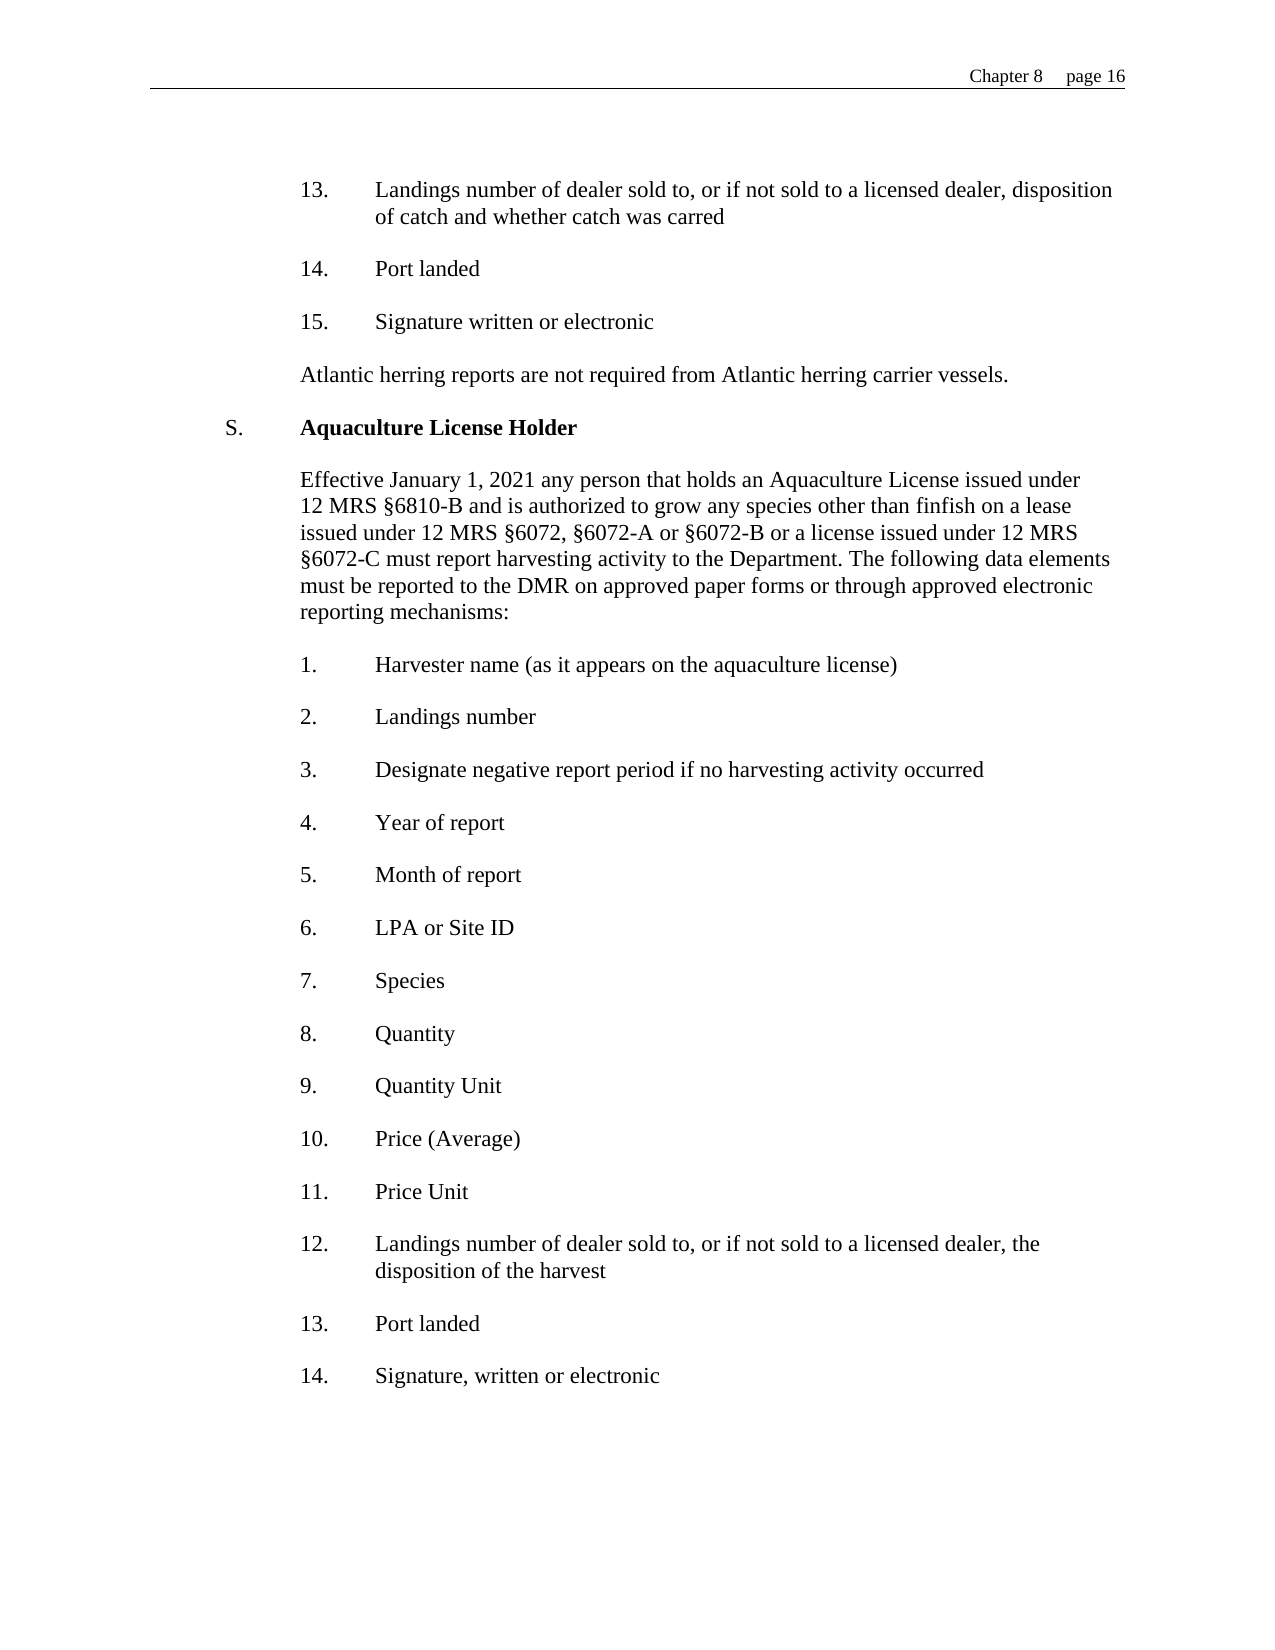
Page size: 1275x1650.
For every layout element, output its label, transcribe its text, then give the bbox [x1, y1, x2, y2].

text 15. Signature written or electronic [300, 308, 1125, 334]
text 12. Landings number of dealer sold to, or if not sold to a licensed dealer, the disposition of the harvest [300, 1231, 1125, 1283]
text 1. Harvester name (as it appears on the aquaculture license) [300, 651, 1125, 677]
text 13. Port landed [300, 1309, 1125, 1336]
text 13. Landings number of dealer sold to, or if not sold to a licensed dealer, disposition of catch and whether catch was carred [300, 176, 1125, 229]
text 14. Port landed [300, 255, 1125, 282]
text S. Aquaculture License Holder [225, 413, 1125, 440]
text 11. Price Unit [300, 1178, 1125, 1204]
text Effective January 1, 2021 any person that holds an Aquaculture License issued under 12 MRS §6810-B and is authorized to grow any species other than finfish on a lease issued under 12 MRS §6072, §6072-A or §6072-B or a license issued under 12 MRS §6072-C must report harvesting activity to the Department. The following data elements must be reported to the DMR on approved paper forms or through approved electronic reporting mechanisms: [300, 466, 1125, 624]
text Atlantic herring reports are not required from Atlantic herring carrier vessels. [300, 361, 1125, 387]
text 2. Landings number [300, 703, 1125, 730]
text 10. Price (Average) [300, 1125, 1125, 1151]
text 9. Quantity Unit [300, 1072, 1125, 1099]
text 5. Month of report [300, 862, 1125, 888]
text 4. Year of report [300, 809, 1125, 835]
text 3. Designate negative report period if no harvesting activity occurred [300, 756, 1125, 782]
text 14. Signature, written or electronic [300, 1362, 1125, 1389]
text 7. Species [300, 967, 1125, 993]
text 8. Quantity [300, 1020, 1125, 1046]
text 6. LPA or Site ID [300, 914, 1125, 941]
